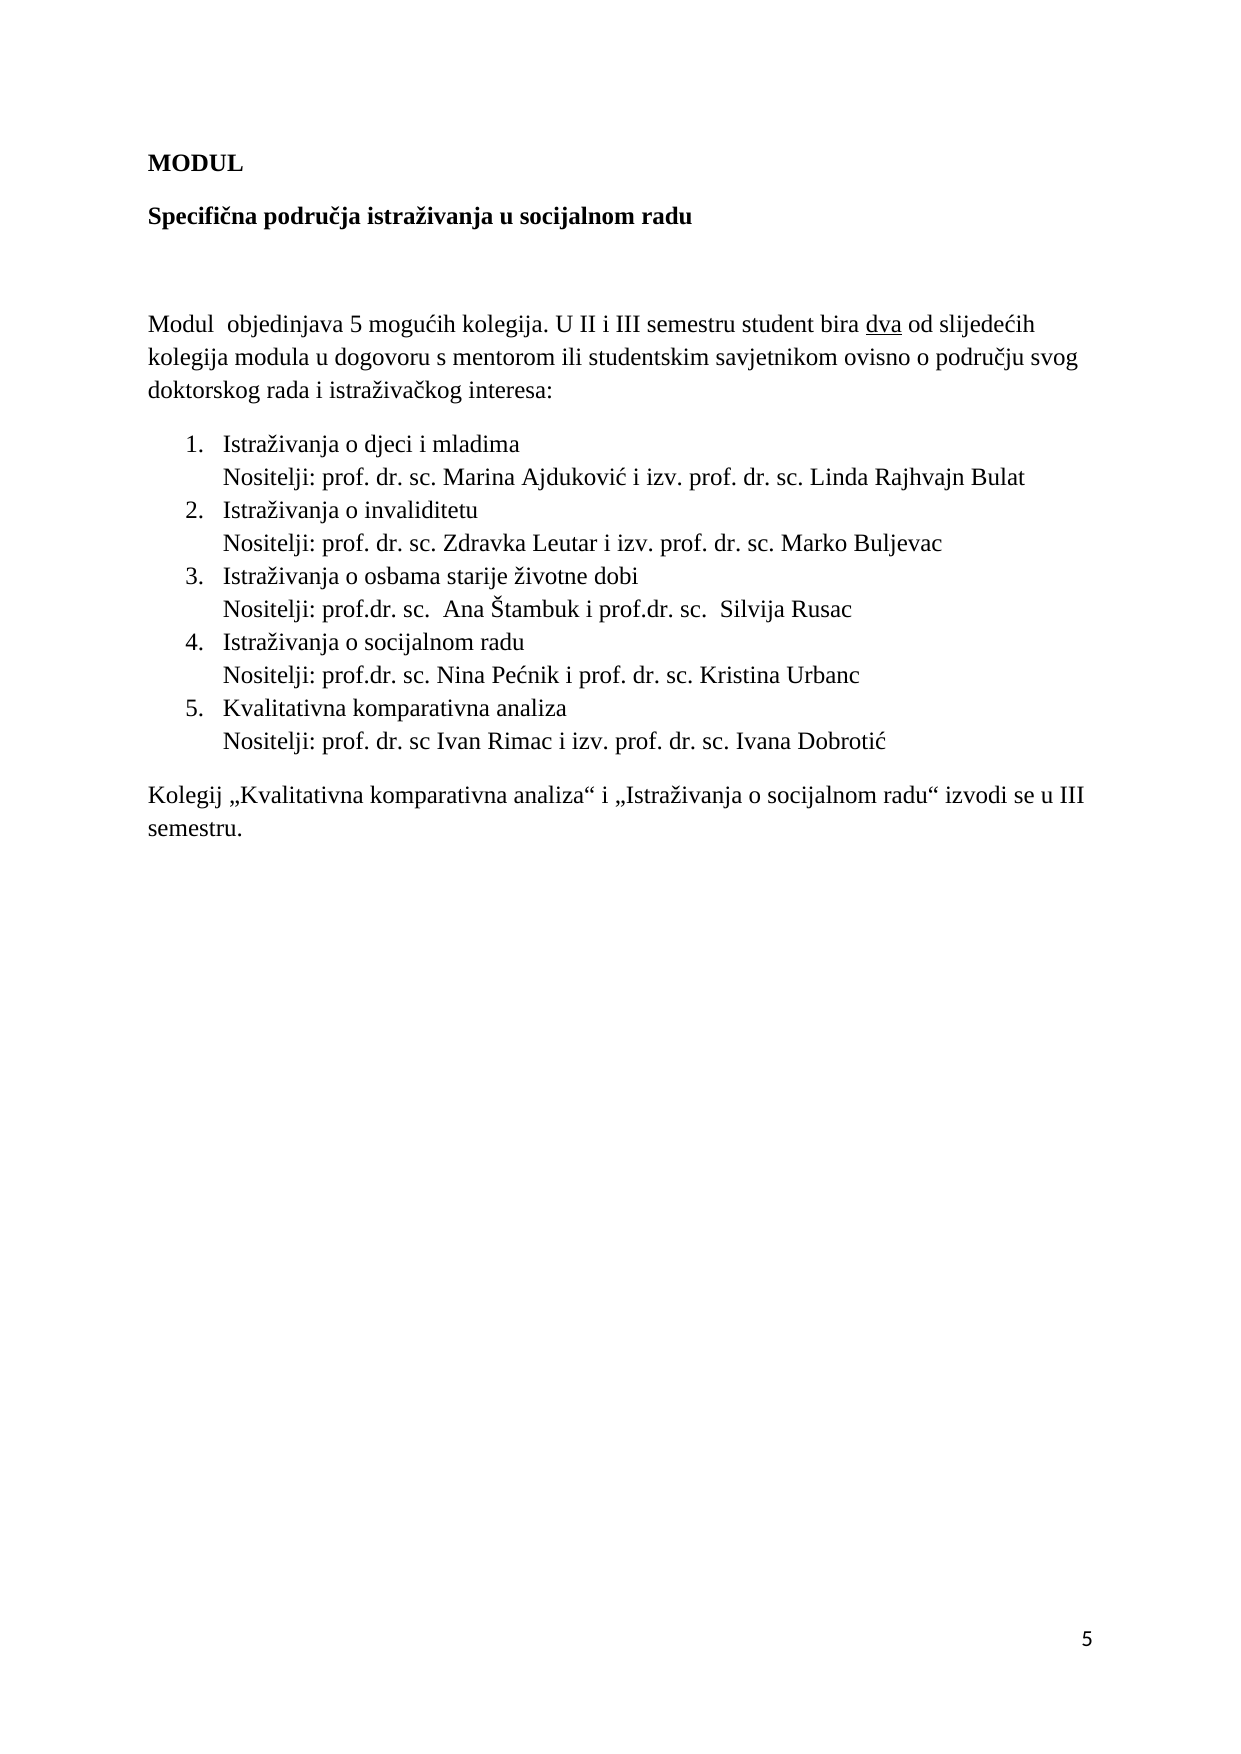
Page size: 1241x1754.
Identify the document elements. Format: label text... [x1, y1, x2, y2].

list Istraživanja o osbama starije životne dobi [185, 561, 1093, 589]
text Specifična područja istraživanja u socijalnom radu [148, 201, 1093, 230]
list Nositelji: prof. dr. sc. Zdravka Leutar i izv. prof. dr. sc. Marko Buljevac [223, 528, 1093, 557]
text MODUL [148, 148, 1093, 176]
list Kvalitativna komparativna analiza [185, 693, 1093, 722]
list Nositelji: prof.dr. sc. Ana Štambuk i prof.dr. sc. Silvija Rusac [223, 594, 1093, 623]
text Kolegij „Kvalitativna komparativna analiza“ i „Istraživanja o socijalnom radu“ izvodi se u III semestru. [148, 780, 1093, 842]
list Istraživanja o socijalnom radu [185, 627, 1093, 656]
list Istraživanja o invaliditetu [185, 495, 1093, 523]
text Modul objedinjava 5 mogućih kolegija. U II i III semestru student bira dva od slijedećih kolegija modula u dogovoru s mentorom ili studentskim savjetnikom ovisno o području svog doktorskog rada i istraživačkog interesa: [148, 309, 1093, 404]
list Nositelji: prof.dr. sc. Nina Pećnik i prof. dr. sc. Kristina Urbanc [223, 660, 1093, 689]
list Nositelji: prof. dr. sc. Marina Ajduković i izv. prof. dr. sc. Linda Rajhvajn Bulat [223, 462, 1093, 491]
list Istraživanja o djeci i mladima [185, 429, 1093, 457]
list Nositelji: prof. dr. sc Ivan Rimac i izv. prof. dr. sc. Ivana Dobrotić [223, 726, 1093, 755]
